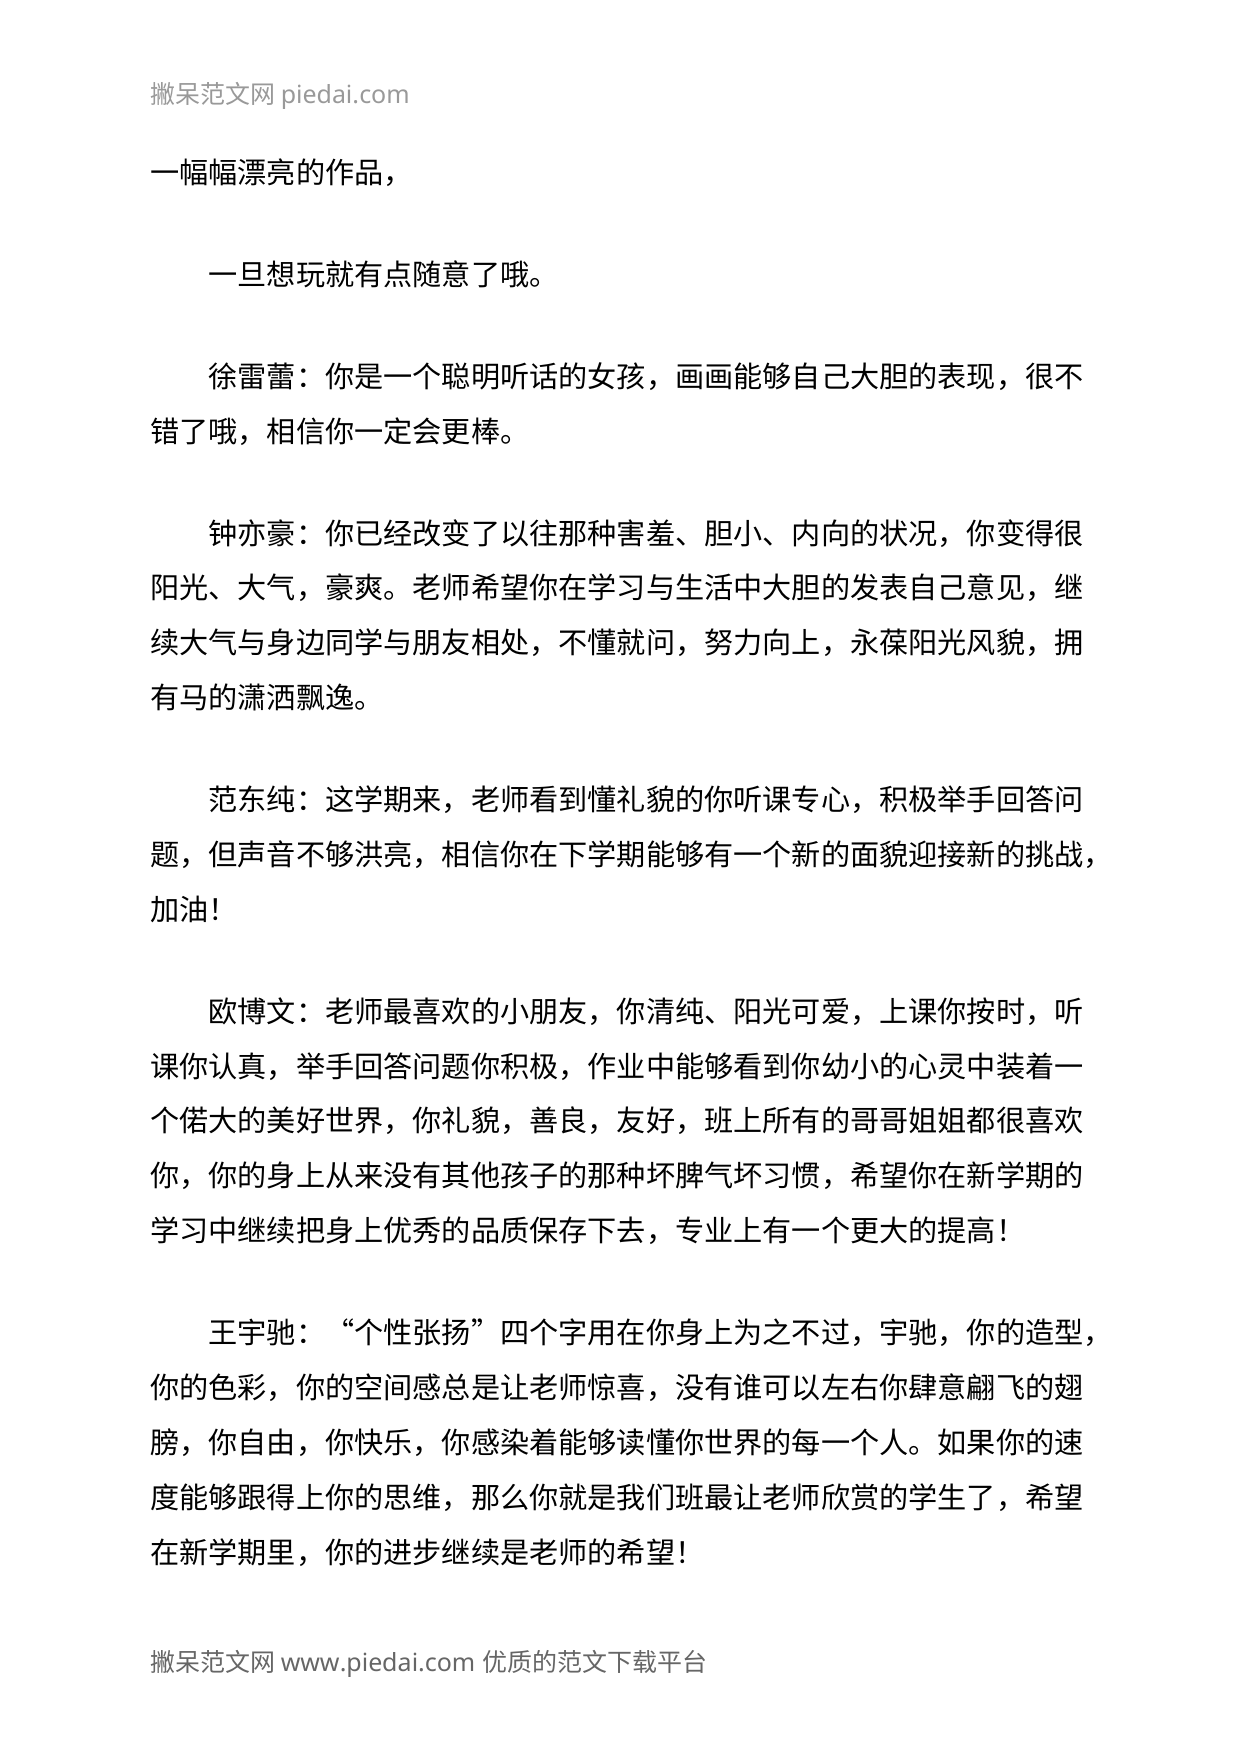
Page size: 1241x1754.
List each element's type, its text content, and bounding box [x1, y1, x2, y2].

text 欧博文：老师最喜欢的小朋友，你清纯、阳光可爱，上课你按时，听课你认真，举手回答问题你积极，作业中能够看到你幼小的心灵中装着一个偌大的美好世界，你礼貌，善良，友好，班上所有的哥哥姐姐都很喜欢你，你的身上从来没有其他孩子的那种坏脾气坏习惯，希望你在新学期的学习中继续把身上优秀的品质保存下去，专业上有一个更大的提高！ [150, 988, 1090, 1250]
text 一旦想玩就有点随意了哦。 [150, 252, 1090, 294]
text 徐雷蕾：你是一个聪明听话的女孩，画画能够自己大胆的表现，很不错了哦，相信你一定会更棒。 [150, 353, 1090, 451]
text 王宇驰：“个性张扬”四个字用在你身上为之不过，宇驰，你的造型，你的色彩，你的空间感总是让老师惊喜，没有谁可以左右你肆意翩飞的翅膀，你自由，你快乐，你感染着能够读懂你世界的每一个人。如果你的速度能够跟得上你的思维，那么你就是我们班最让老师欣赏的学生了，希望在新学期里，你的进步继续是老师的希望！ [150, 1309, 1090, 1571]
text 范东纯：这学期来，老师看到懂礼貌的你听课专心，积极举手回答问题，但声音不够洪亮，相信你在下学期能够有一个新的面貌迎接新的挑战，加油！ [150, 777, 1090, 929]
text 钟亦豪：你已经改变了以往那种害羞、胆小、内向的状况，你变得很阳光、大气，豪爽。老师希望你在学习与生活中大胆的发表自己意见，继续大气与身边同学与朋友相处，不懂就问，努力向上，永葆阳光风貌，拥有马的潇洒飘逸。 [150, 510, 1090, 717]
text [150, 150, 1090, 192]
